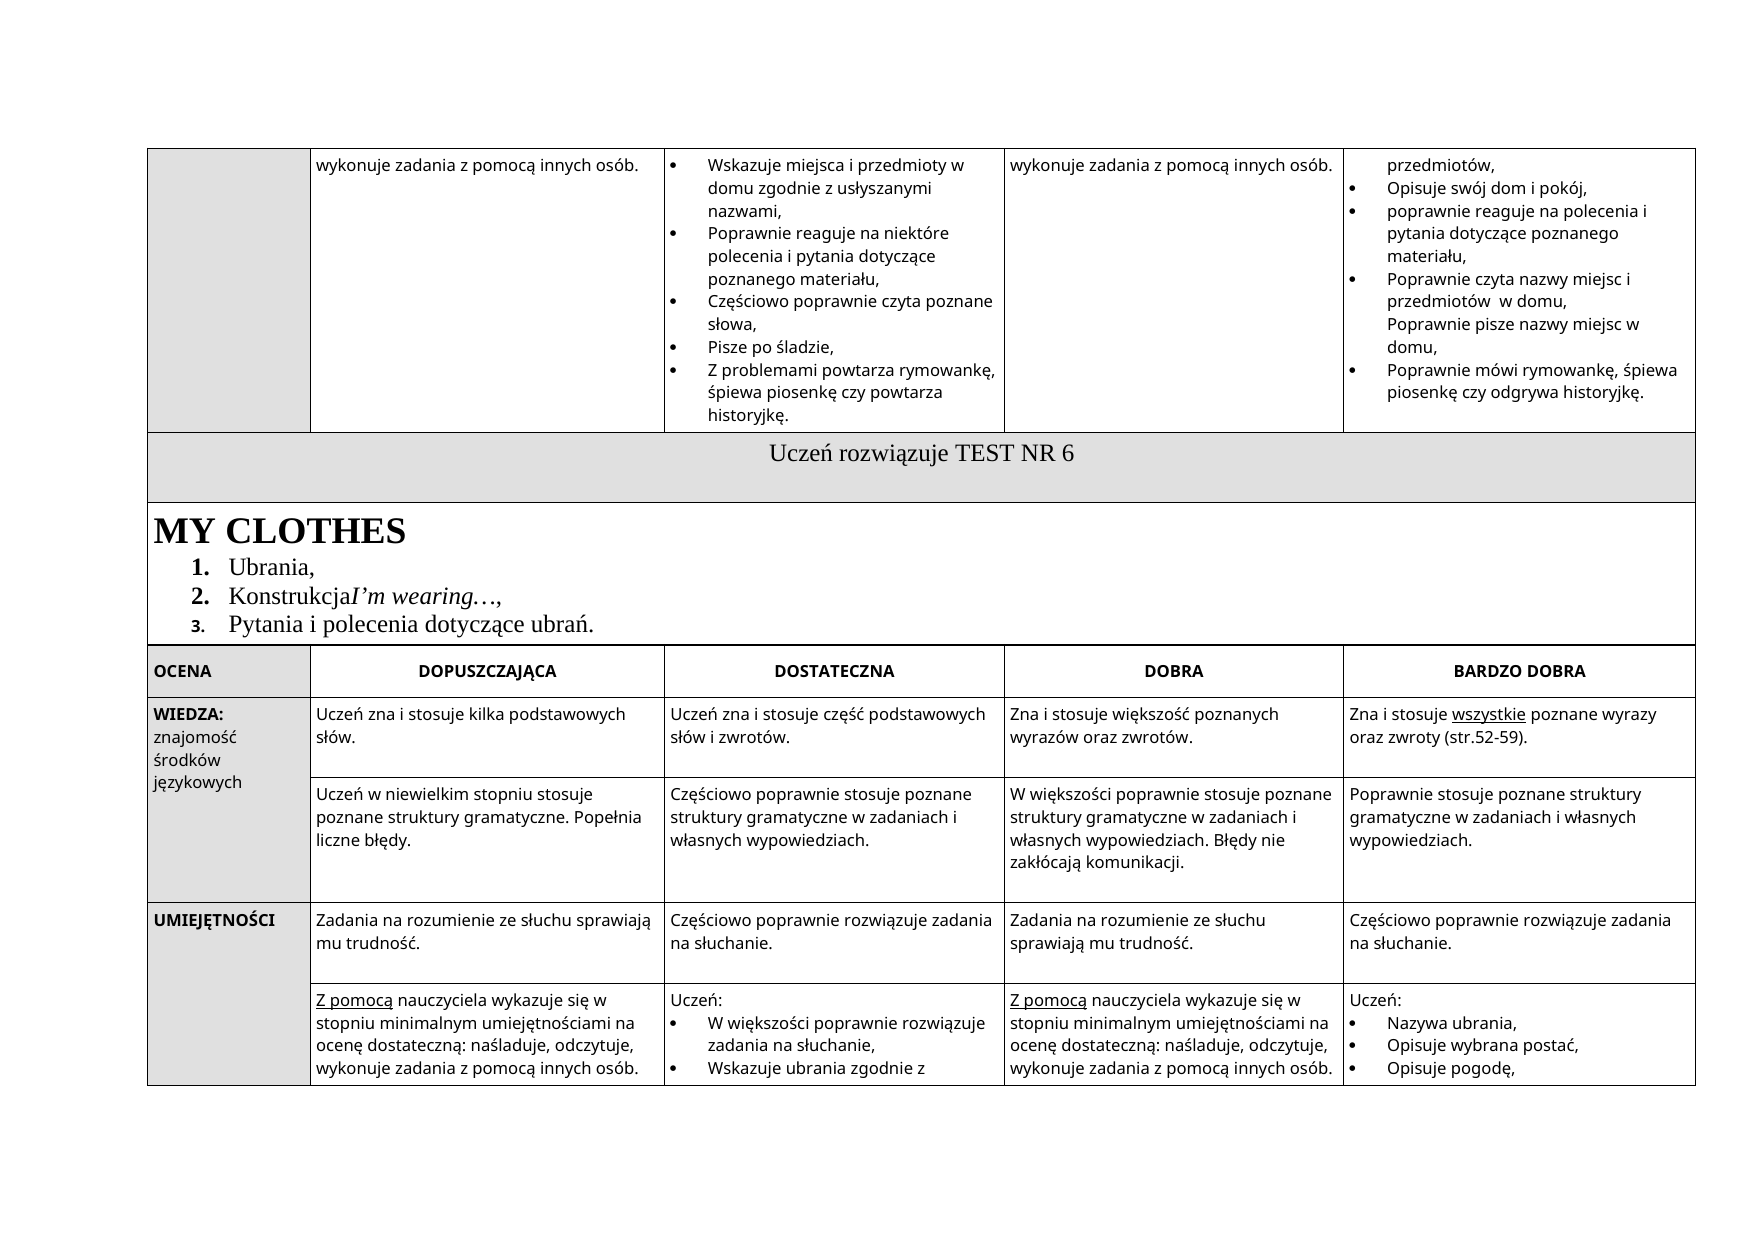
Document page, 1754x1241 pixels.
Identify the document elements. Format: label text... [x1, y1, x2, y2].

table_cell Uczeń rozwiązuje TEST NR 6 [148, 433, 1695, 502]
table_cell DOBRA [1005, 646, 1343, 697]
table_cell MY CLOTHES Ubrania, KonstrukcjaI’m wearing…, Pytania i polecenia dotyczące ubrań. [148, 503, 1695, 644]
table_cell Uczeń zna i stosuje kilka podstawowych słów. [311, 698, 664, 777]
table_cell Zna i stosuje większość poznanych wyrazów oraz zwrotów. [1005, 698, 1343, 777]
table_cell Poprawnie stosuje poznane struktury gramatyczne w zadaniach i własnych wypowiedziach. [1344, 778, 1695, 902]
table_cell Uczeń w niewielkim stopniu stosuje poznane struktury gramatyczne. Popełnia liczne błędy. [311, 778, 664, 902]
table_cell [1344, 149, 1695, 432]
table_cell Zadania na rozumienie ze słuchu sprawiają mu trudność. [311, 903, 664, 982]
table_cell Częściowo poprawnie stosuje poznane struktury gramatyczne w zadaniach i własnych wypowiedziach. [665, 778, 1004, 902]
table_cell Częściowo poprawnie rozwiązuje zadania na słuchanie. [665, 903, 1004, 982]
table_cell DOSTATECZNA [665, 646, 1004, 697]
table_cell UMIEJĘTNOŚCI [148, 903, 310, 1085]
table_cell Zadania na rozumienie ze słuchu sprawiają mu trudność. [1005, 903, 1343, 982]
table_cell WIEDZA: znajomość środków językowych [148, 698, 310, 902]
table_cell W większości poprawnie stosuje poznane struktury gramatyczne w zadaniach i własnych wypowiedziach. Błędy nie zakłócają komunikacji. [1005, 778, 1343, 902]
table_cell Uczeń zna i stosuje część podstawowych słów i zwrotów. [665, 698, 1004, 777]
table_cell Zna i stosuje wszystkie poznane wyrazy oraz zwroty (str.52-59). [1344, 698, 1695, 777]
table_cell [665, 984, 1004, 1085]
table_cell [1005, 984, 1343, 1085]
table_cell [665, 149, 1004, 432]
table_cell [1344, 984, 1695, 1085]
table_cell Częściowo poprawnie rozwiązuje zadania na słuchanie. [1344, 903, 1695, 982]
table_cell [311, 984, 664, 1085]
table_cell OCENA [148, 646, 310, 697]
table_cell BARDZO DOBRA [1344, 646, 1695, 697]
table_cell DOPUSZCZAJĄCA [311, 646, 664, 697]
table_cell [1005, 149, 1343, 432]
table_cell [311, 149, 664, 432]
